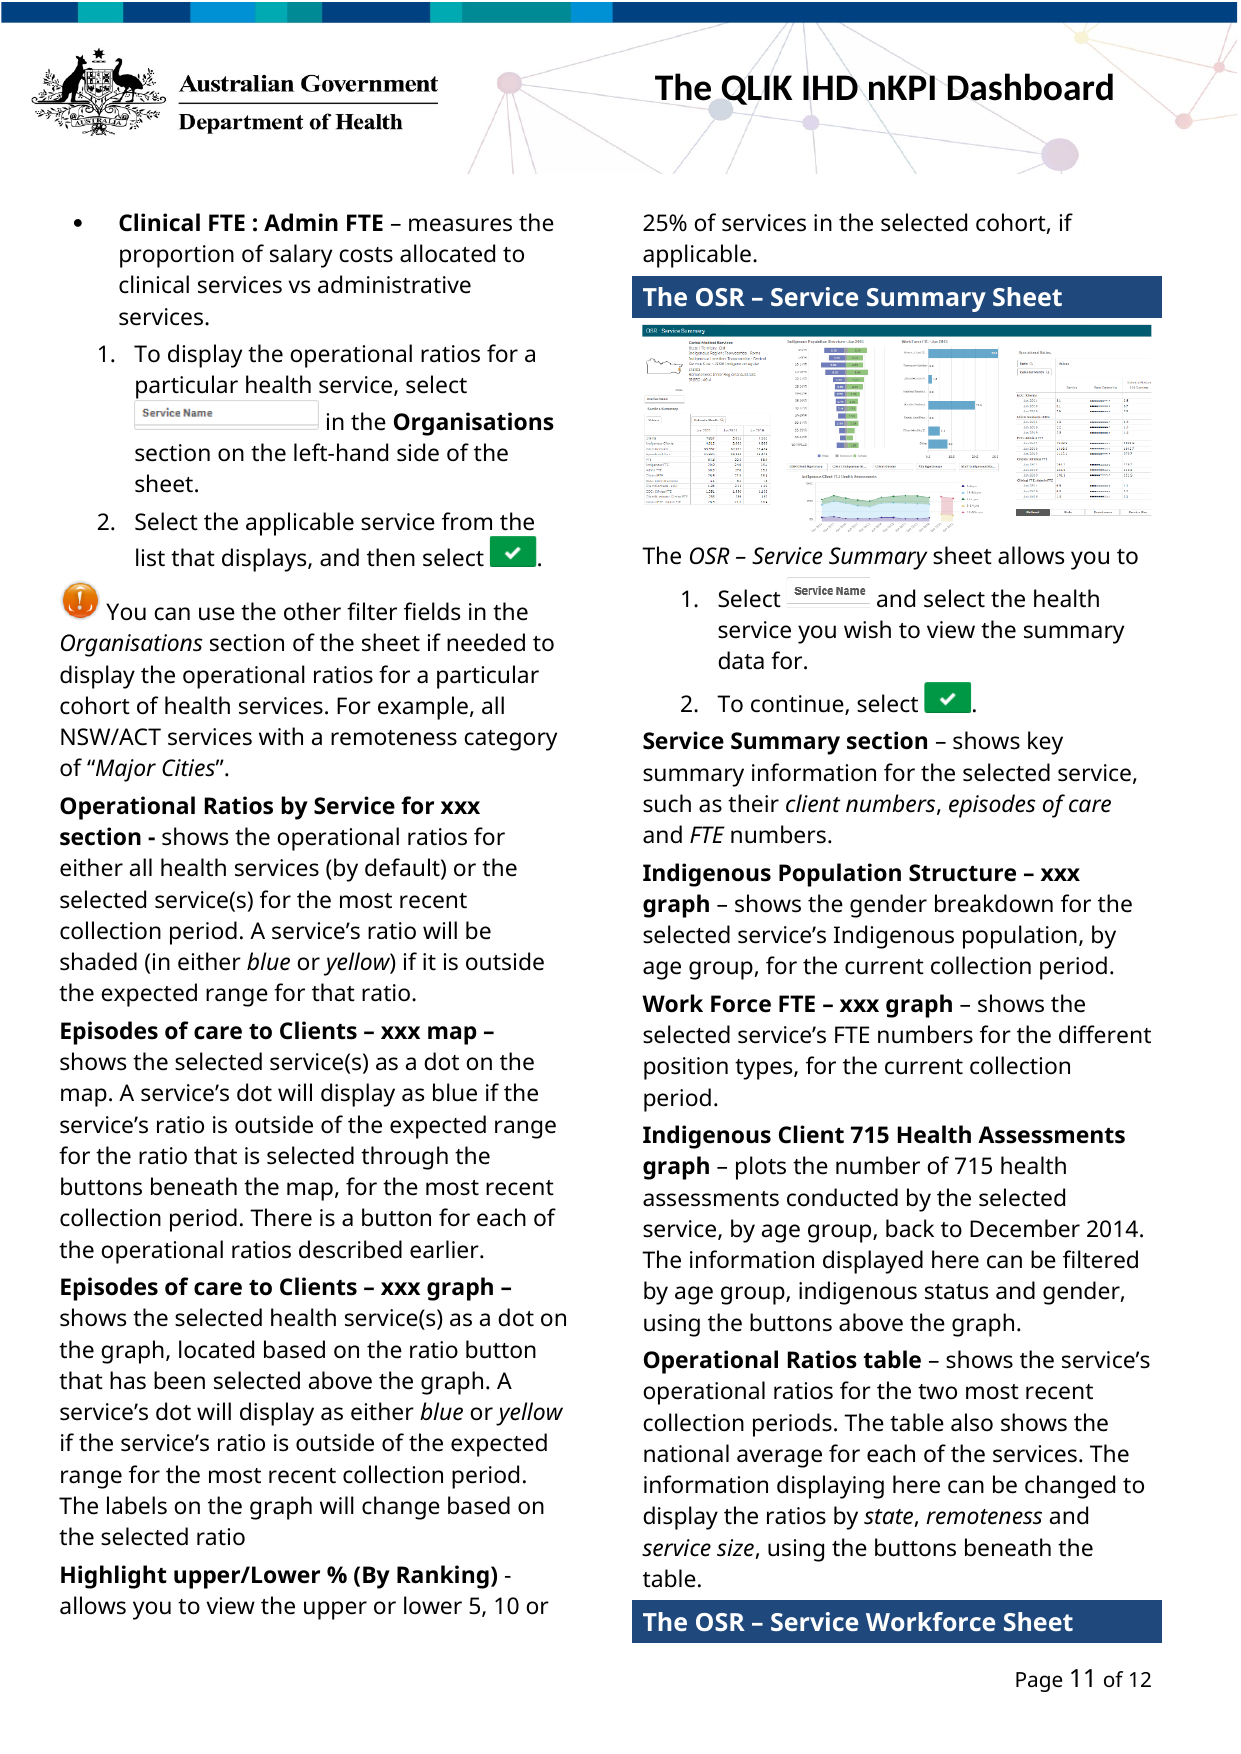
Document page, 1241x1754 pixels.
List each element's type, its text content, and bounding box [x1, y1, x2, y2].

picture [924, 682, 972, 713]
text Operational Ratios table – shows the service’s operational ratios for the two most recent collection periods. The table also shows the national average for each of the services. The information displaying here can be changed to display the ratios by state, remoteness and service size, using the buttons beneath the table. [642, 1344, 1152, 1594]
picture [786, 577, 870, 608]
subtitle The OSR – Service Summary Sheet [634, 278, 1160, 316]
picture [59, 579, 101, 621]
text Episodes of care to Clients – xxx graph – shows the selected health service(s) as a dot on the graph, located based on the ratio button that has been selected above the graph. A service’s dot will display as either blue or yellow if the service’s ratio is outside of the expected range for the most recent collection period. The labels on the graph will change based on the selected ratio [59, 1271, 568, 1552]
list To continue, select . [680, 683, 1152, 719]
picture [1, 2, 1238, 175]
list Select the applicable service from the list that displays, and then select . [97, 506, 568, 573]
text Operational Ratios by Service for xxx section - shows the operational ratios for either all health services (by default) or the selected service(s) for the most recent collection period. A service’s ratio will be shaded (in either blue or yellow) if it is outside the expected range for that ratio. [59, 790, 568, 1009]
text Clinical FTE : Admin FTE – measures the proportion of salary costs allocated to clinical services vs administrative services. [74, 207, 568, 332]
text Episodes of care to Clients – xxx map – shows the selected service(s) as a dot on the map. A service’s dot will display as blue if the service’s ratio is outside of the expected range for the ratio that is selected through the buttons beneath the map, for the most recent collection period. There is a button for each of the operational ratios described earlier. [59, 1015, 568, 1265]
text Work Force FTE – xxx graph – shows the selected service’s FTE numbers for the different position types, for the current collection period. [642, 988, 1152, 1113]
text You can use the other filter fields in the Organisations section of the sheet if needed to display the operational ratios for a particular cohort of health services. For example, all NSW/ACT services with a remoteness category of “Major Cities”. [59, 579, 568, 784]
text Indigenous Client 715 Health Assessments graph – plots the number of 715 health assessments conducted by the selected service, by age group, back to December 2014. The information displayed here can be filtered by age group, indigenous status and gender, using the buttons above the graph. [642, 1119, 1152, 1338]
list To display the operational ratios for a particular health service, select in the Organisations section on the left-hand side of the sheet. [97, 338, 568, 499]
text The OSR – Service Summary sheet allows you to [642, 540, 1152, 571]
text Indigenous Population Structure – xxx graph – shows the gender breakdown for the selected service’s Indigenous population, by age group, for the current collection period. [642, 856, 1152, 981]
list Select and select the health service you wish to view the summary data for. [680, 578, 1152, 676]
text Service Summary section – shows key summary information for the selected service, such as their client numbers, episodes of care and FTE numbers. [642, 725, 1152, 850]
picture [134, 400, 319, 430]
text Highlight upper/Lower % (By Ranking) - allows you to view the upper or lower 5, 10 or 25% of services in the selected cohort, if applicable. [59, 1559, 568, 1621]
subtitle The OSR – Service Workforce Sheet [634, 1602, 1160, 1641]
text Highlight upper/Lower % (By Ranking) - allows you to view the upper or lower 5, 10 or 25% of services in the selected cohort, if applicable. [642, 207, 1152, 269]
picture [642, 337, 1152, 534]
picture [489, 536, 537, 567]
